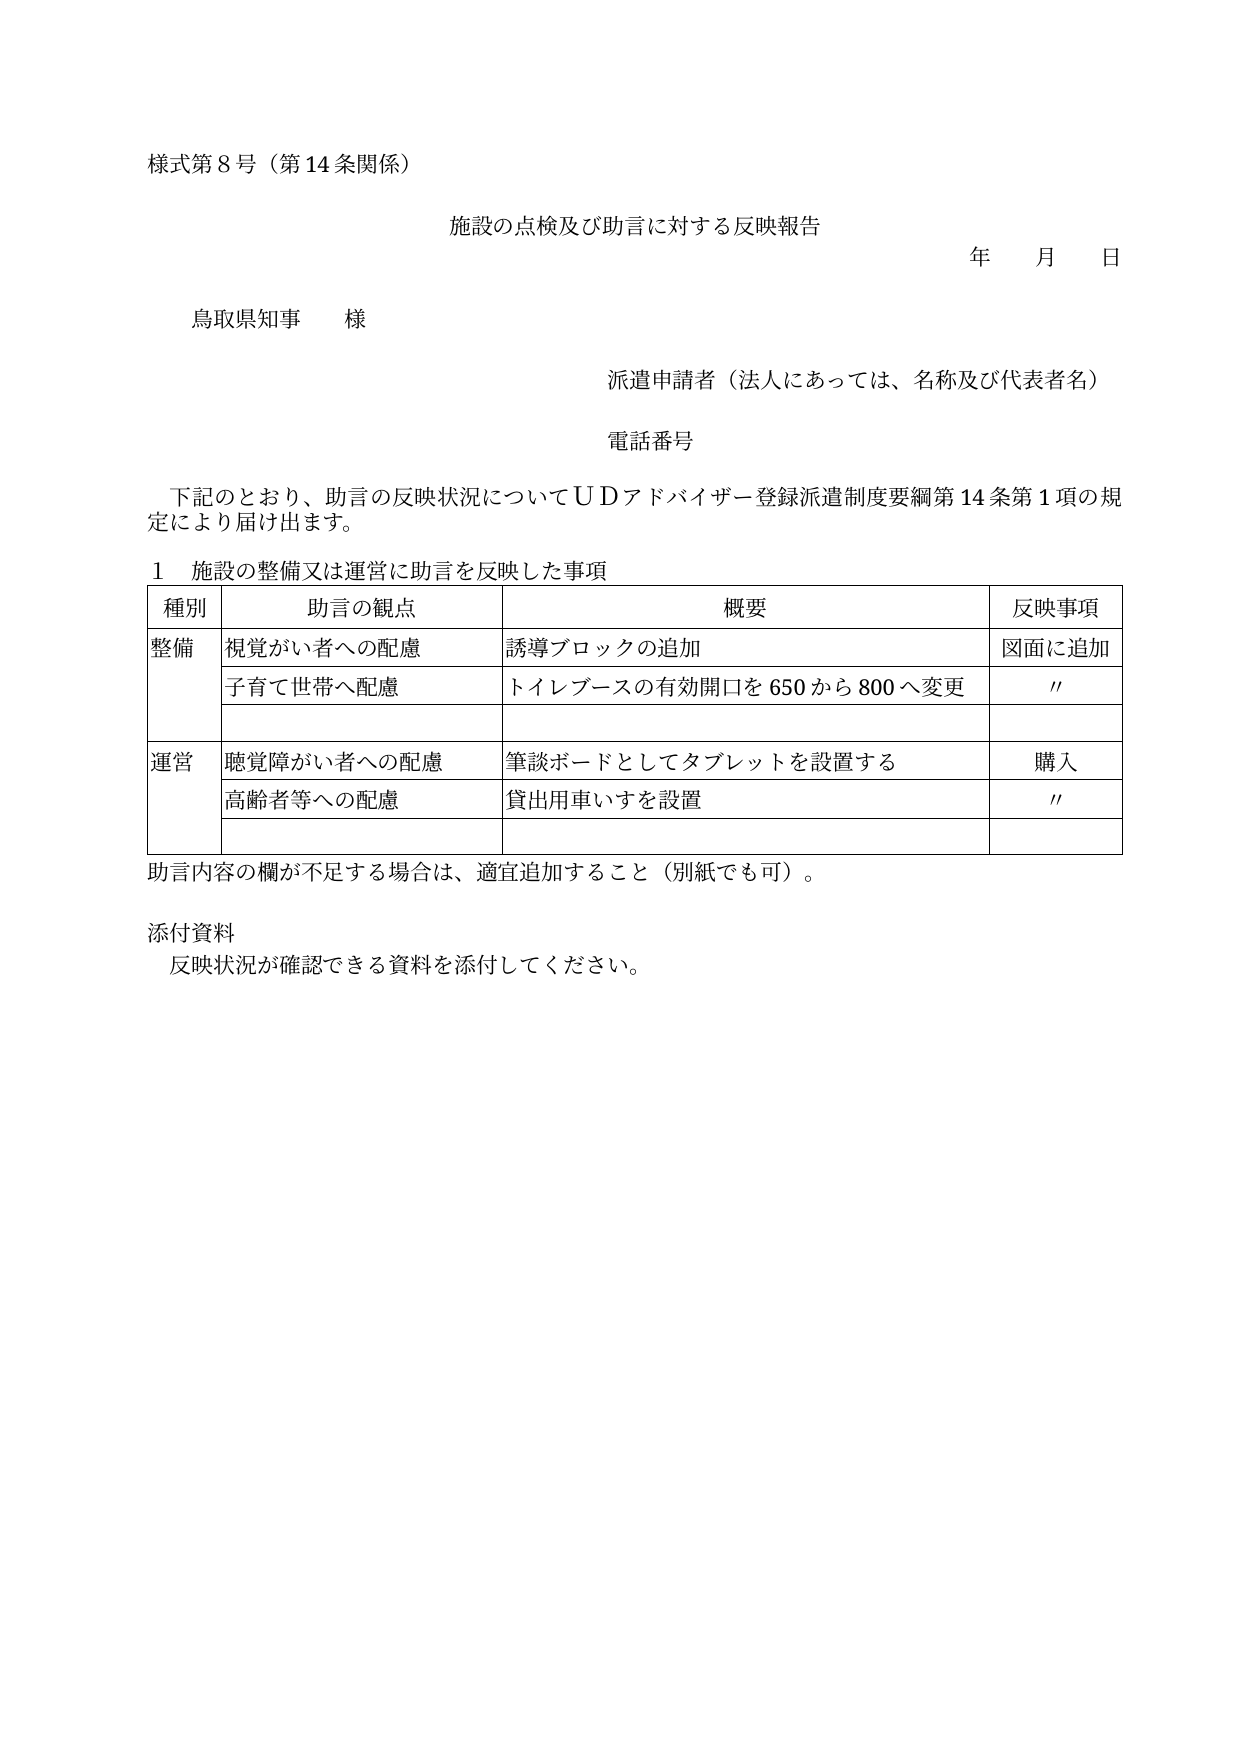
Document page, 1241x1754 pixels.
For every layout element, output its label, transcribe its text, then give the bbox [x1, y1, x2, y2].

table_cell 筆談ボードとしてタブレットを設置する [503, 742, 989, 779]
text 鳥取県知事 様 [148, 302, 1122, 333]
table_cell 購入 [990, 742, 1122, 779]
table_cell 視覚がい者への配慮 [222, 629, 502, 666]
table_cell [222, 819, 502, 854]
table_cell 聴覚障がい者への配慮 [222, 742, 502, 779]
text 年 月 日 [148, 241, 1122, 272]
text 反映状況が確認できる資料を添付してください。 [148, 948, 1122, 979]
table_cell 高齢者等への配慮 [222, 780, 502, 818]
table_cell 貸出用車いすを設置 [503, 780, 989, 818]
text 電話番号 [148, 424, 1122, 456]
table_cell [222, 705, 502, 741]
table_cell 子育て世帯へ配慮 [222, 667, 502, 704]
text 様式第８号（第14条関係） [148, 148, 1122, 179]
table_cell [503, 705, 989, 741]
table_header 反映事項 [990, 586, 1122, 627]
table_cell 〃 [990, 667, 1122, 704]
text 下記のとおり、助言の反映状況についてＵＤアドバイザー登録派遣制度要綱第14条第1項の規定により届け出ます。 [148, 486, 1122, 535]
table_header 概要 [503, 586, 989, 627]
text 助言内容の欄が不足する場合は、適宜追加すること（別紙でも可）。 [148, 855, 1122, 887]
table_cell トイレブースの有効開口を650から800へ変更 [503, 667, 989, 704]
table_cell 整備 [148, 629, 221, 741]
text １ 施設の整備又は運営に助言を反映した事項 [148, 560, 1122, 585]
text 施設の点検及び助言に対する反映報告 [148, 209, 1122, 241]
table_cell [990, 819, 1122, 854]
table_cell 運営 [148, 742, 221, 854]
text 添付資料 [148, 917, 1122, 948]
text 派遣申請者（法人にあっては、名称及び代表者名） [148, 363, 1122, 394]
table_header 助言の観点 [222, 586, 502, 627]
table_header 種別 [148, 586, 221, 627]
table_cell 〃 [990, 780, 1122, 818]
table_cell 誘導ブロックの追加 [503, 629, 989, 666]
table_cell [503, 819, 989, 854]
table_cell 図面に追加 [990, 629, 1122, 666]
table_cell [990, 705, 1122, 741]
